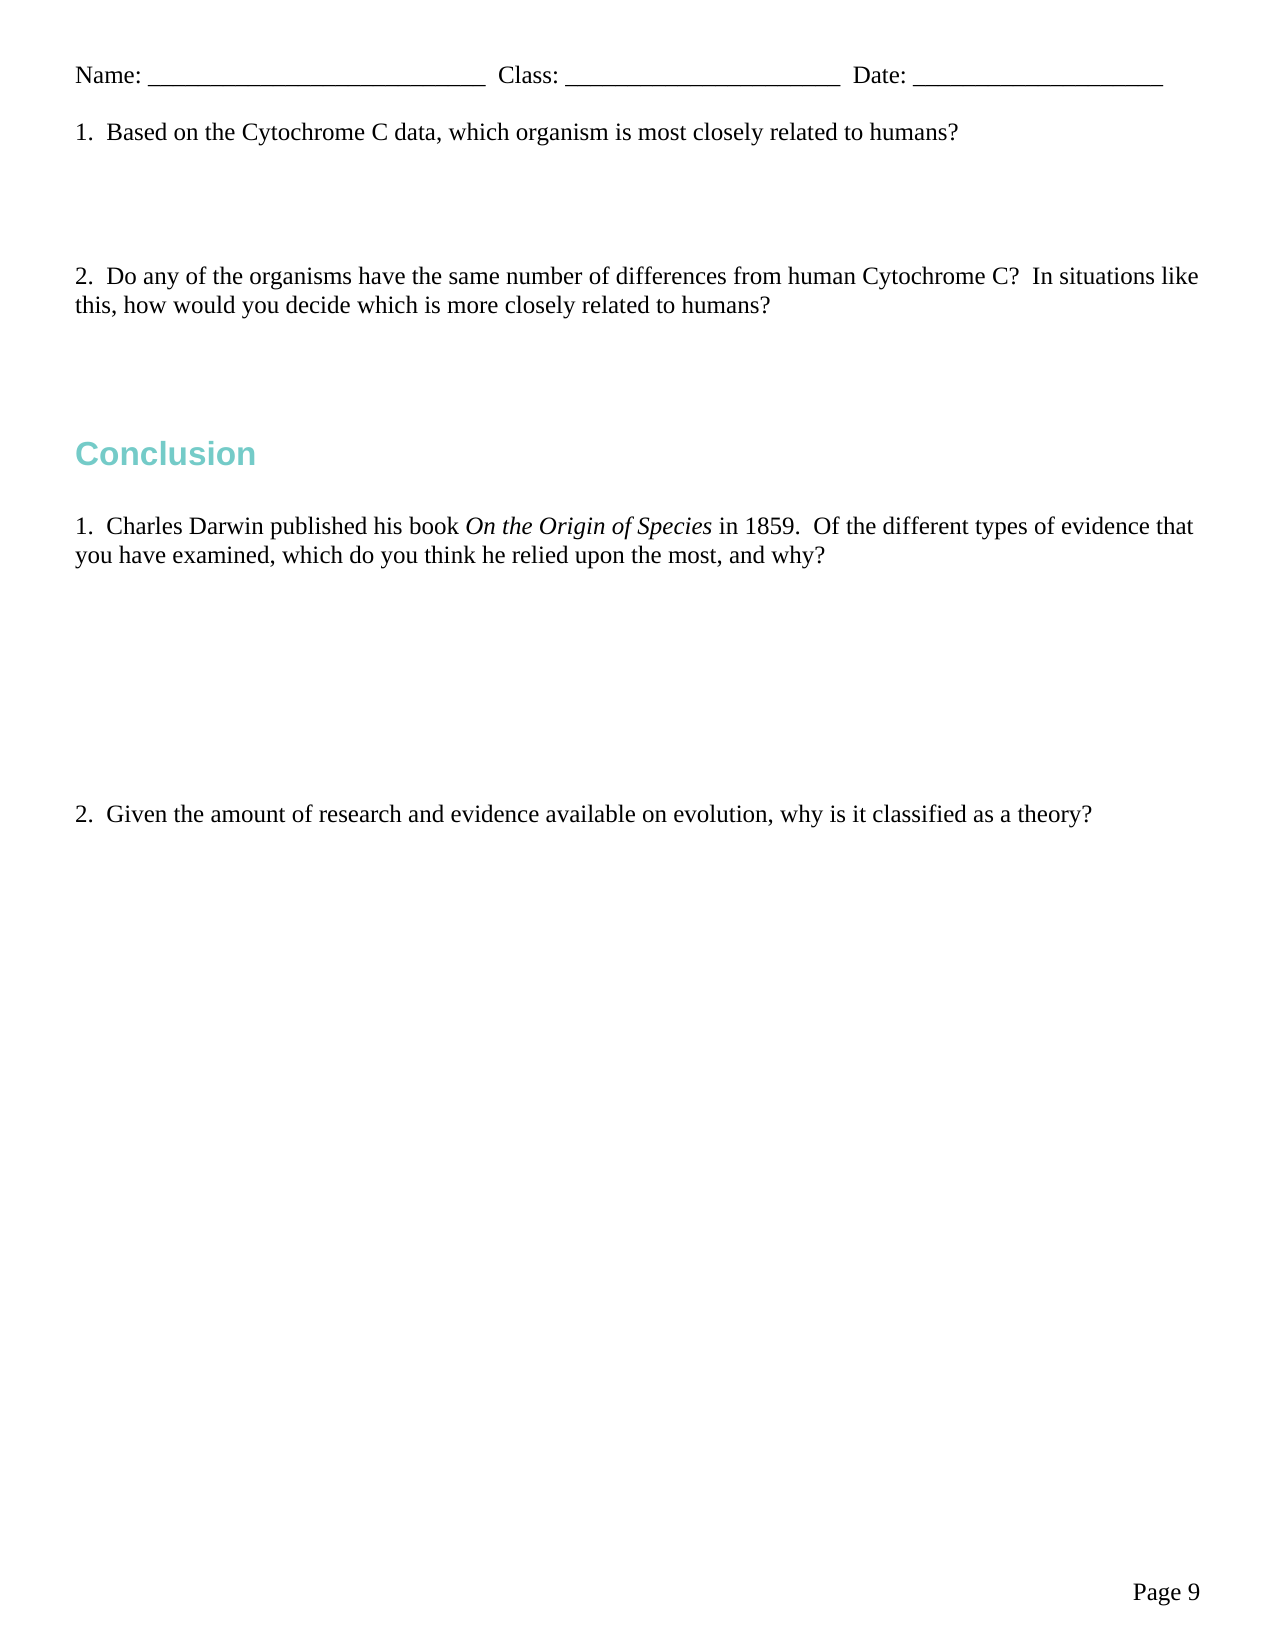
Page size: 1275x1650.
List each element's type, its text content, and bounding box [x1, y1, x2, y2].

text 1. Based on the Cytochrome C data, which organism is most closely related to humans? [75, 117, 1200, 146]
text 1. Charles Darwin published his book On the Origin of Species in 1859. Of the different types of evidence that you have examined, which do you think he relied upon the most, and why? [75, 511, 1200, 569]
text 2. Given the amount of research and evidence available on evolution, why is it classified as a theory? [75, 799, 1200, 828]
text 2. Do any of the organisms have the same number of differences from human Cytochrome C? In situations like this, how would you decide which is more closely related to humans? [75, 261, 1200, 319]
text Conclusion [75, 434, 1200, 472]
